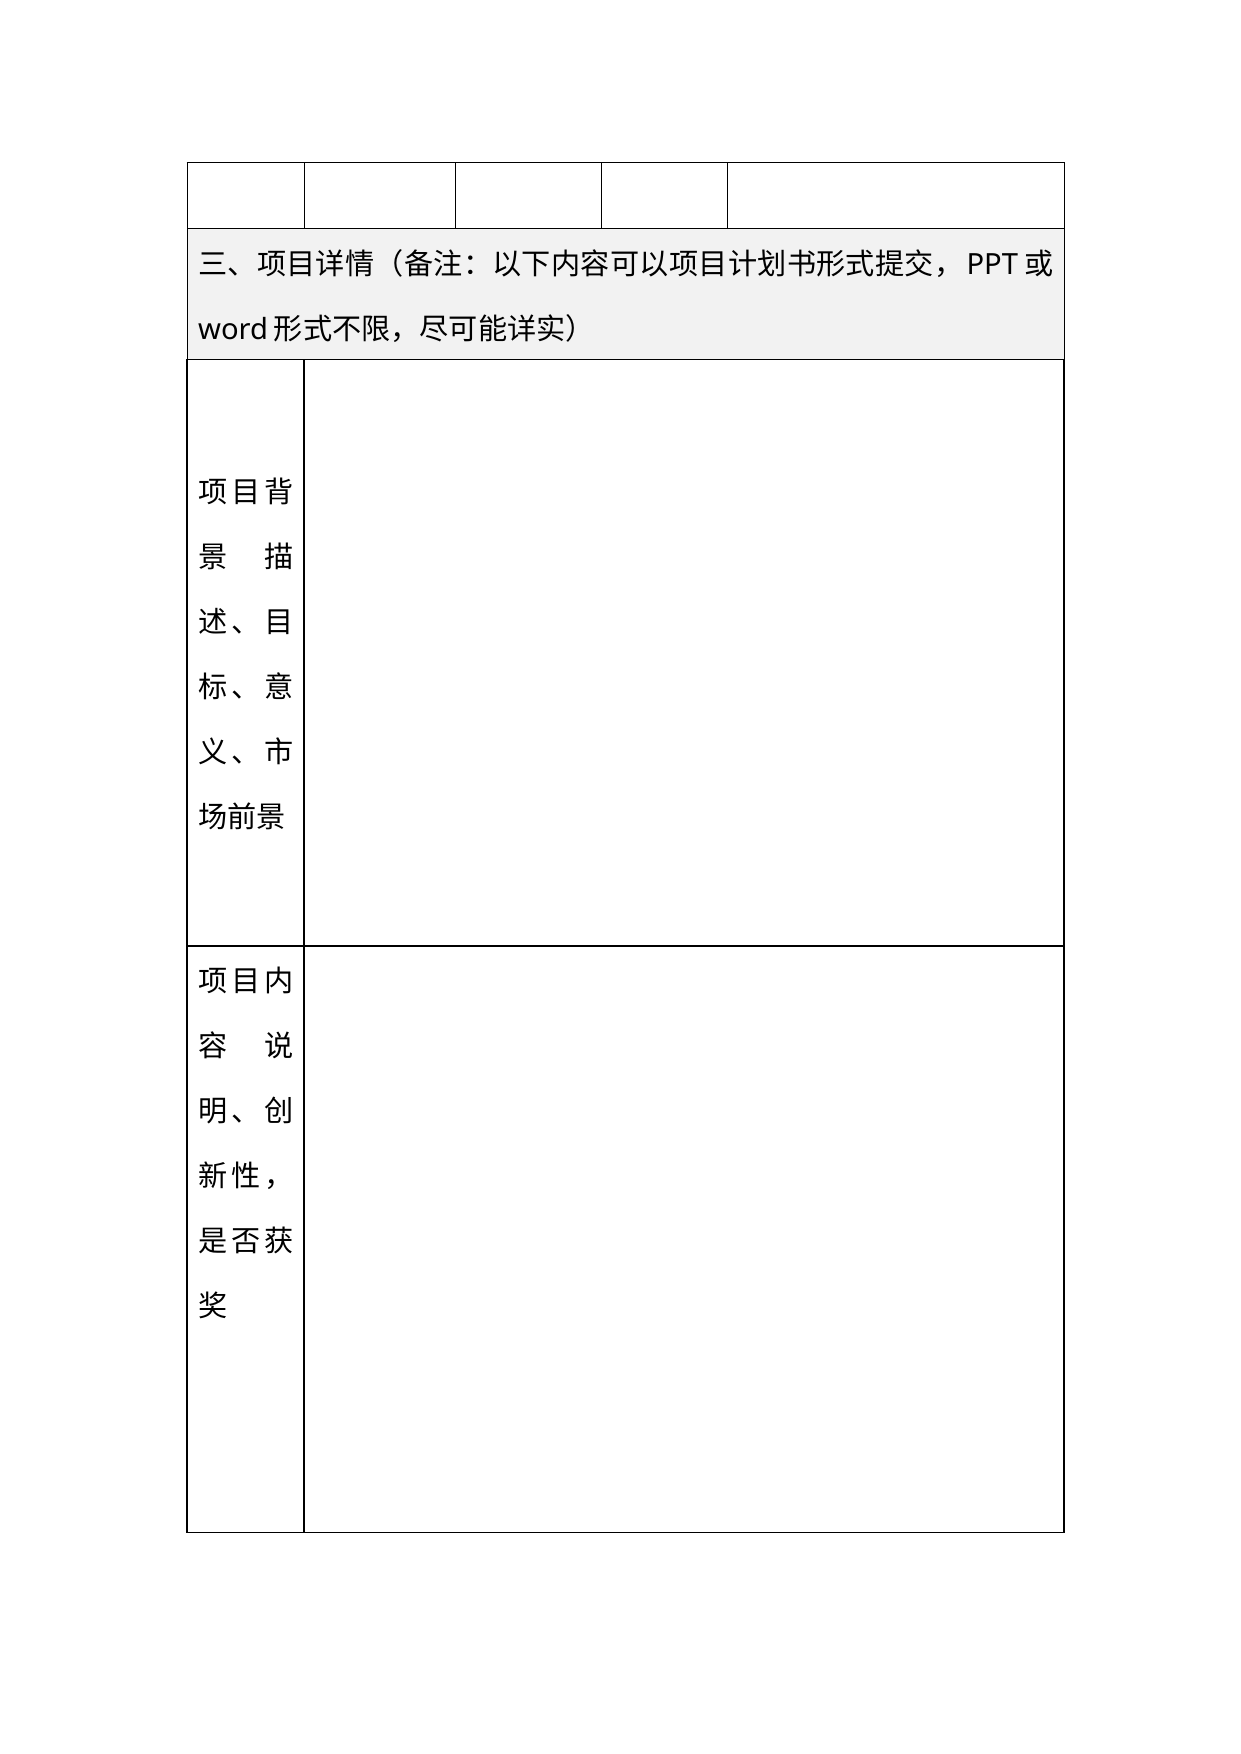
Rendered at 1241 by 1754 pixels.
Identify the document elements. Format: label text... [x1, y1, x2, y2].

table_cell [305, 360, 1063, 945]
table_cell [728, 163, 1064, 228]
table_cell 项目内容说明、创新性，是否获奖 [188, 947, 303, 1532]
table_cell [305, 163, 455, 228]
table_cell [456, 163, 601, 228]
table_cell 项目背景描述、目标、意义、市场前景 [188, 360, 303, 945]
table_cell [602, 163, 727, 228]
table_cell 三、项目详情（备注：以下内容可以项目计划书形式提交，PPT或word形式不限，尽可能详实） [188, 229, 1064, 359]
table_cell [305, 947, 1063, 1532]
